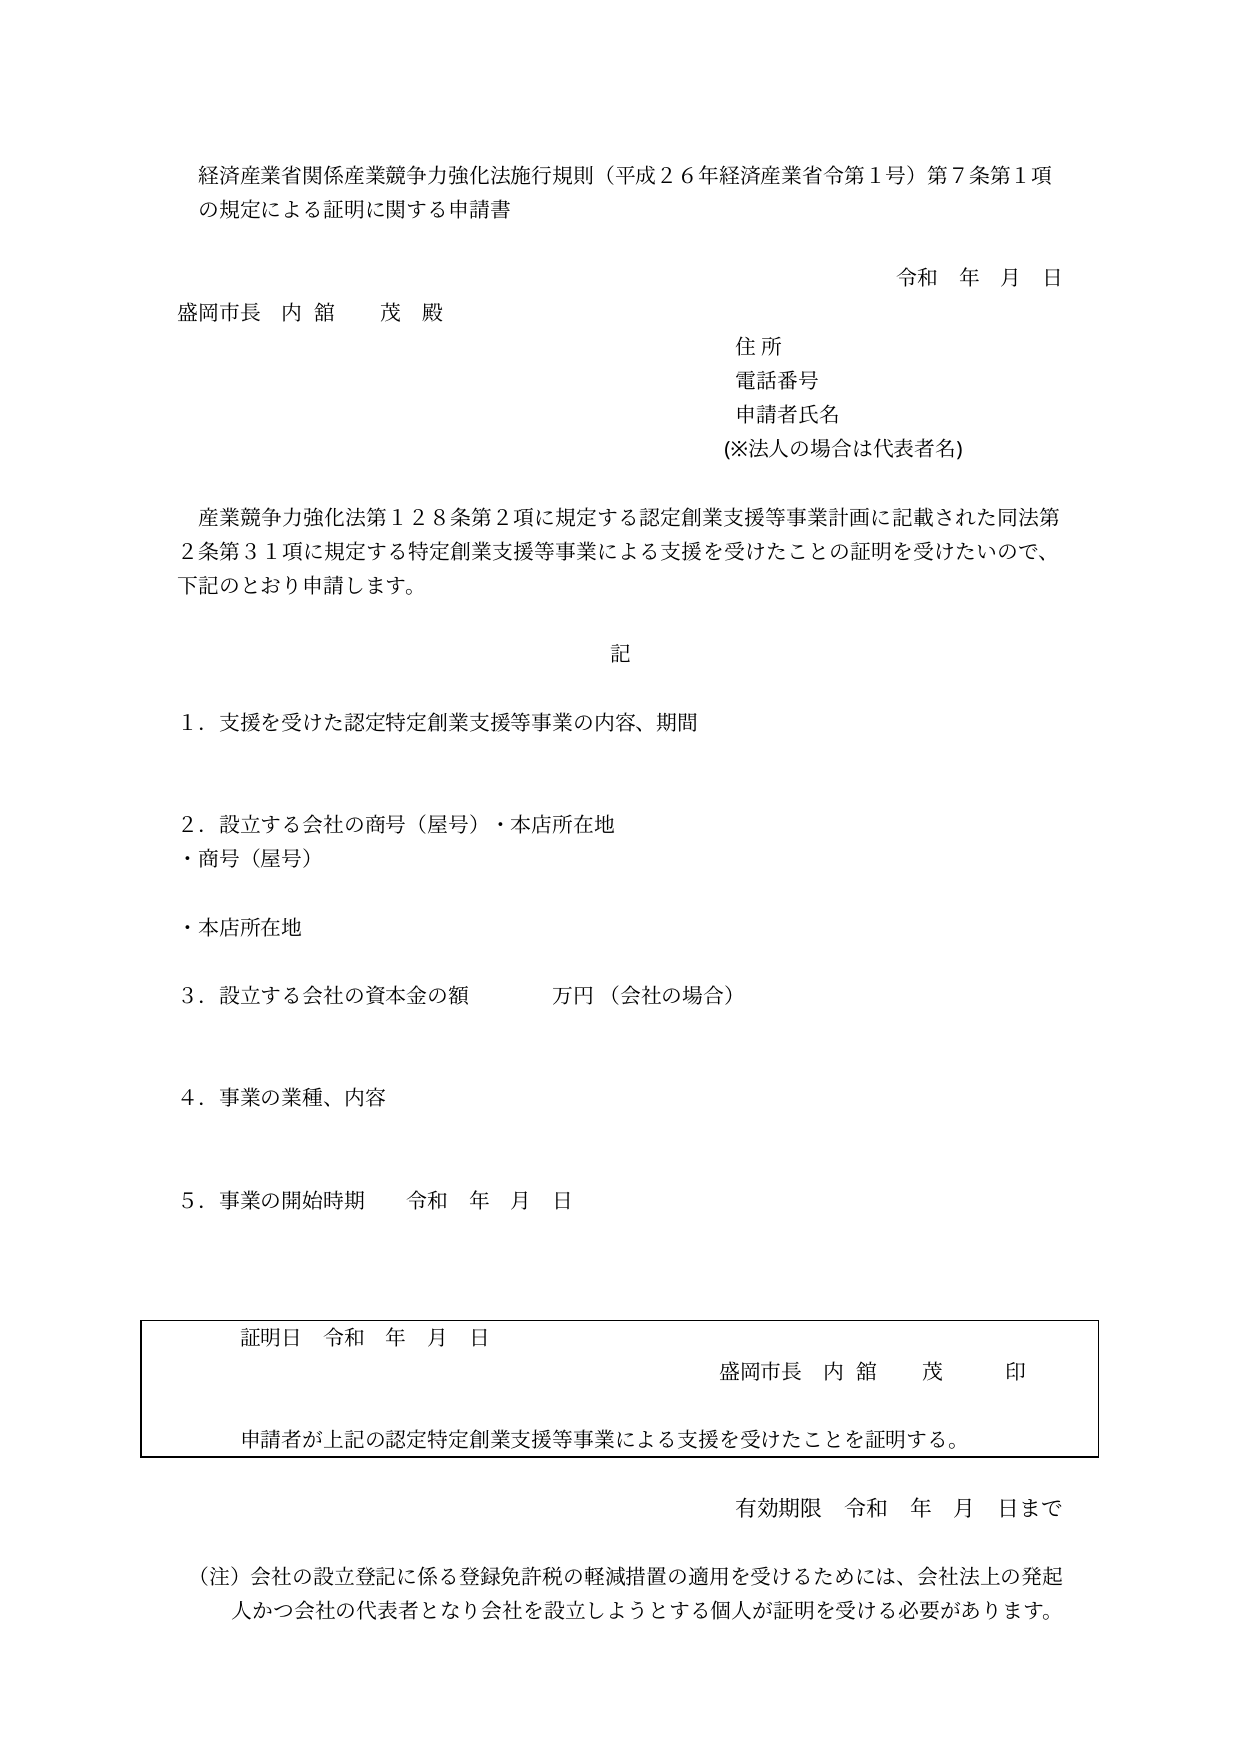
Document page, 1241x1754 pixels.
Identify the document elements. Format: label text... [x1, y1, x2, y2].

text ４．事業の業種、内容 [177, 1080, 1063, 1114]
text 殿 [177, 294, 1063, 328]
text 記 [177, 636, 1063, 670]
text 産業競争力強化法第１２８条第２項に規定する認定創業支援等事業計画に記載された同法第２条第３１項に規定する特定創業支援等事業による支援を受けたことの証明を受けたいので、下記のとおり申請します。 [177, 499, 1063, 601]
text （注）会社の設立登記に係る登録免許税の軽減措置の適用を受けるためには、会社法上の発起人かつ会社の代表者となり会社を設立しようとする個人が証明を受ける必要があります。 [177, 1558, 1063, 1626]
text 印 [177, 1353, 1063, 1387]
text 申請者が上記の認定特定創業支援等事業による支援を受けたことを証明する。 [177, 1421, 1063, 1456]
text 申請者氏名 [736, 396, 1063, 431]
text 電話番号 [736, 362, 1063, 396]
text ３．設立する会社の資本金の額 万円 （会社の場合） [177, 977, 1063, 1011]
text (※法人の場合は代表者名) [177, 431, 1063, 465]
text 経済産業省関係産業競争力強化法施行規則（平成２６年経済産業省令第１号）第７条第１項 [177, 157, 1063, 191]
text ・本店所在地 [177, 909, 1063, 943]
text ・商号（屋号） [177, 841, 1063, 875]
text ２．設立する会社の商号（屋号）・本店所在地 [177, 806, 1063, 841]
text 住 所 [736, 328, 1063, 362]
text 証明日 令和 年 月 日 [177, 1321, 1063, 1353]
text 有効期限 令和 年 月 日まで [177, 1490, 1063, 1524]
text の規定による証明に関する申請書 [177, 191, 1063, 226]
text ５．事業の開始時期 令和 年 月 日 [177, 1182, 1063, 1216]
text １．支援を受けた認定特定創業支援等事業の内容、期間 [177, 704, 1063, 738]
text 令和 年 月 日 [177, 260, 1063, 294]
